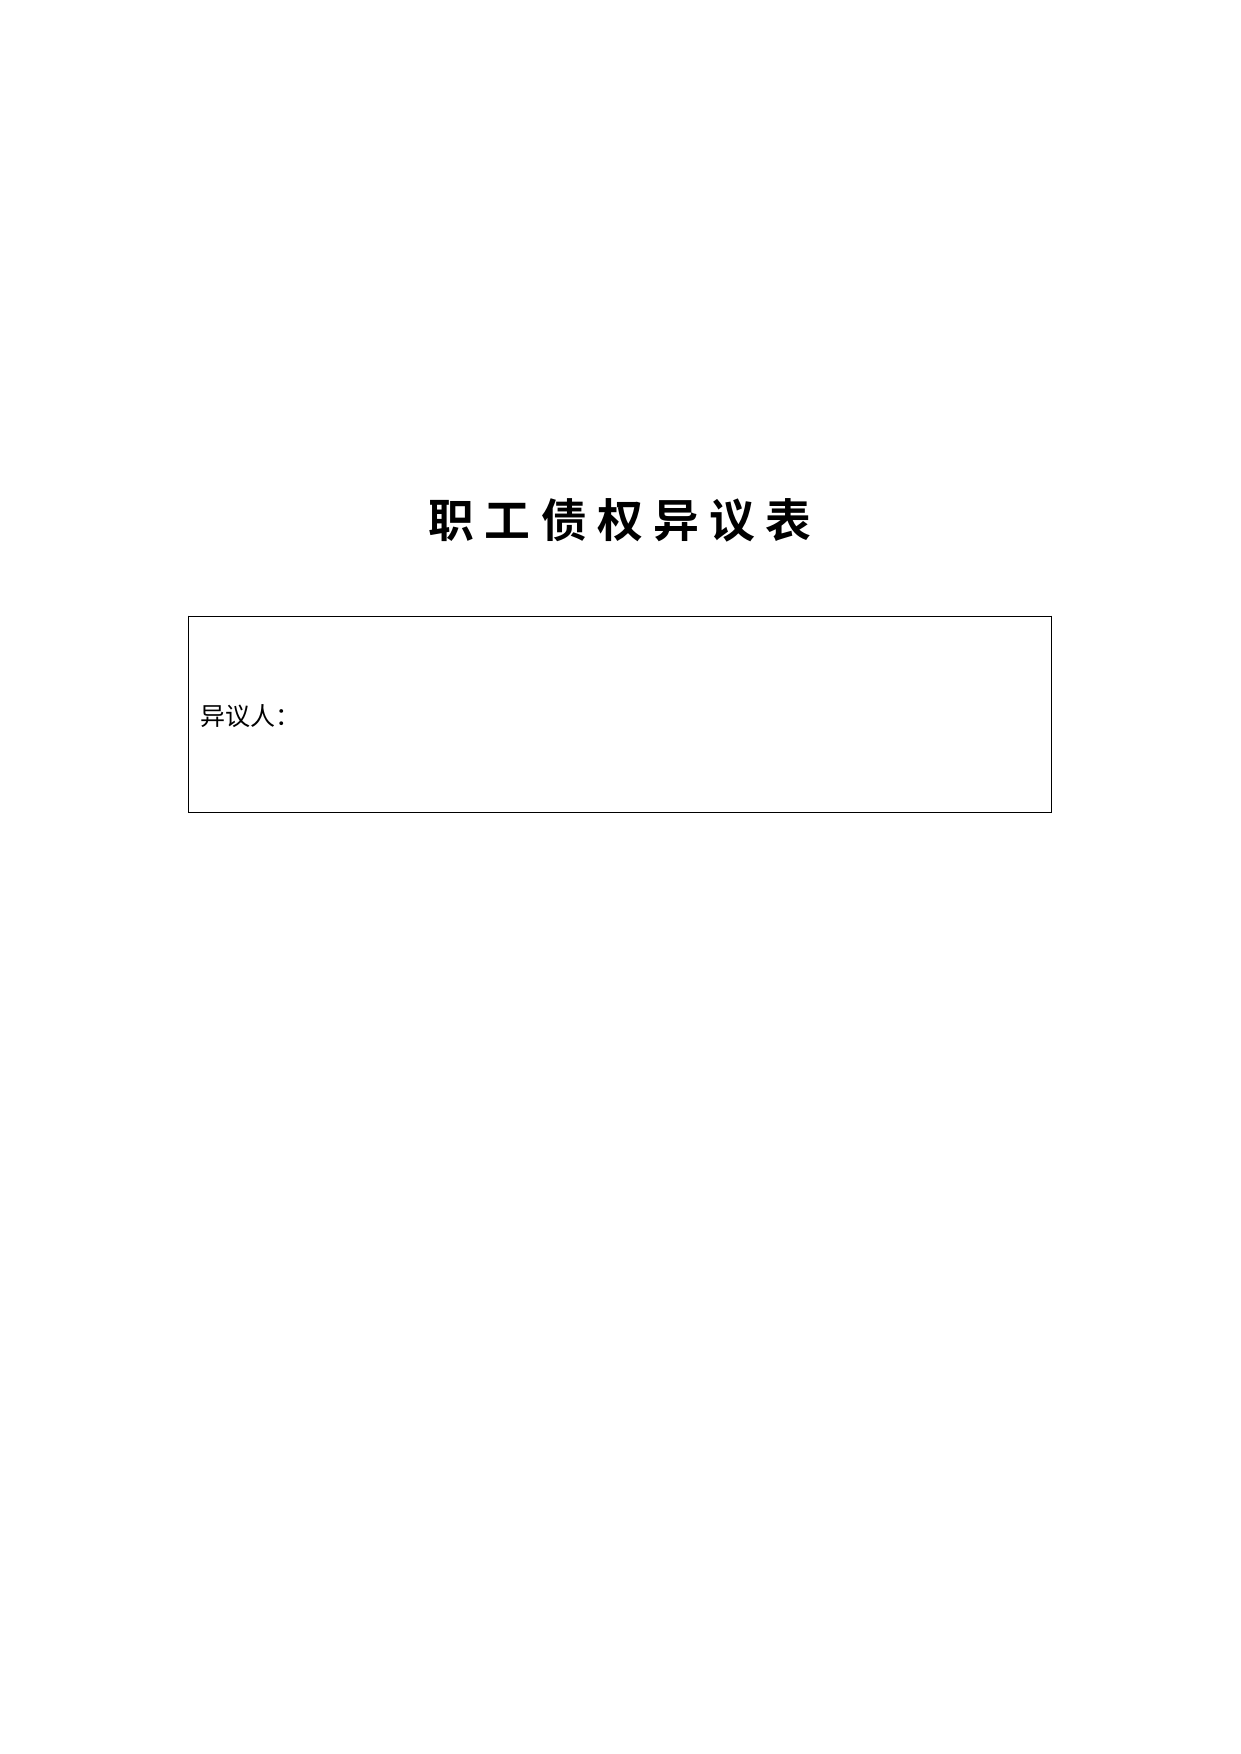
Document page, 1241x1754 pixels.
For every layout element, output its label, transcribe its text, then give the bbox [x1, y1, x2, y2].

table_header 异议人： [189, 617, 1051, 812]
text 职 工 债 权 异 议 表 [187, 469, 1053, 566]
